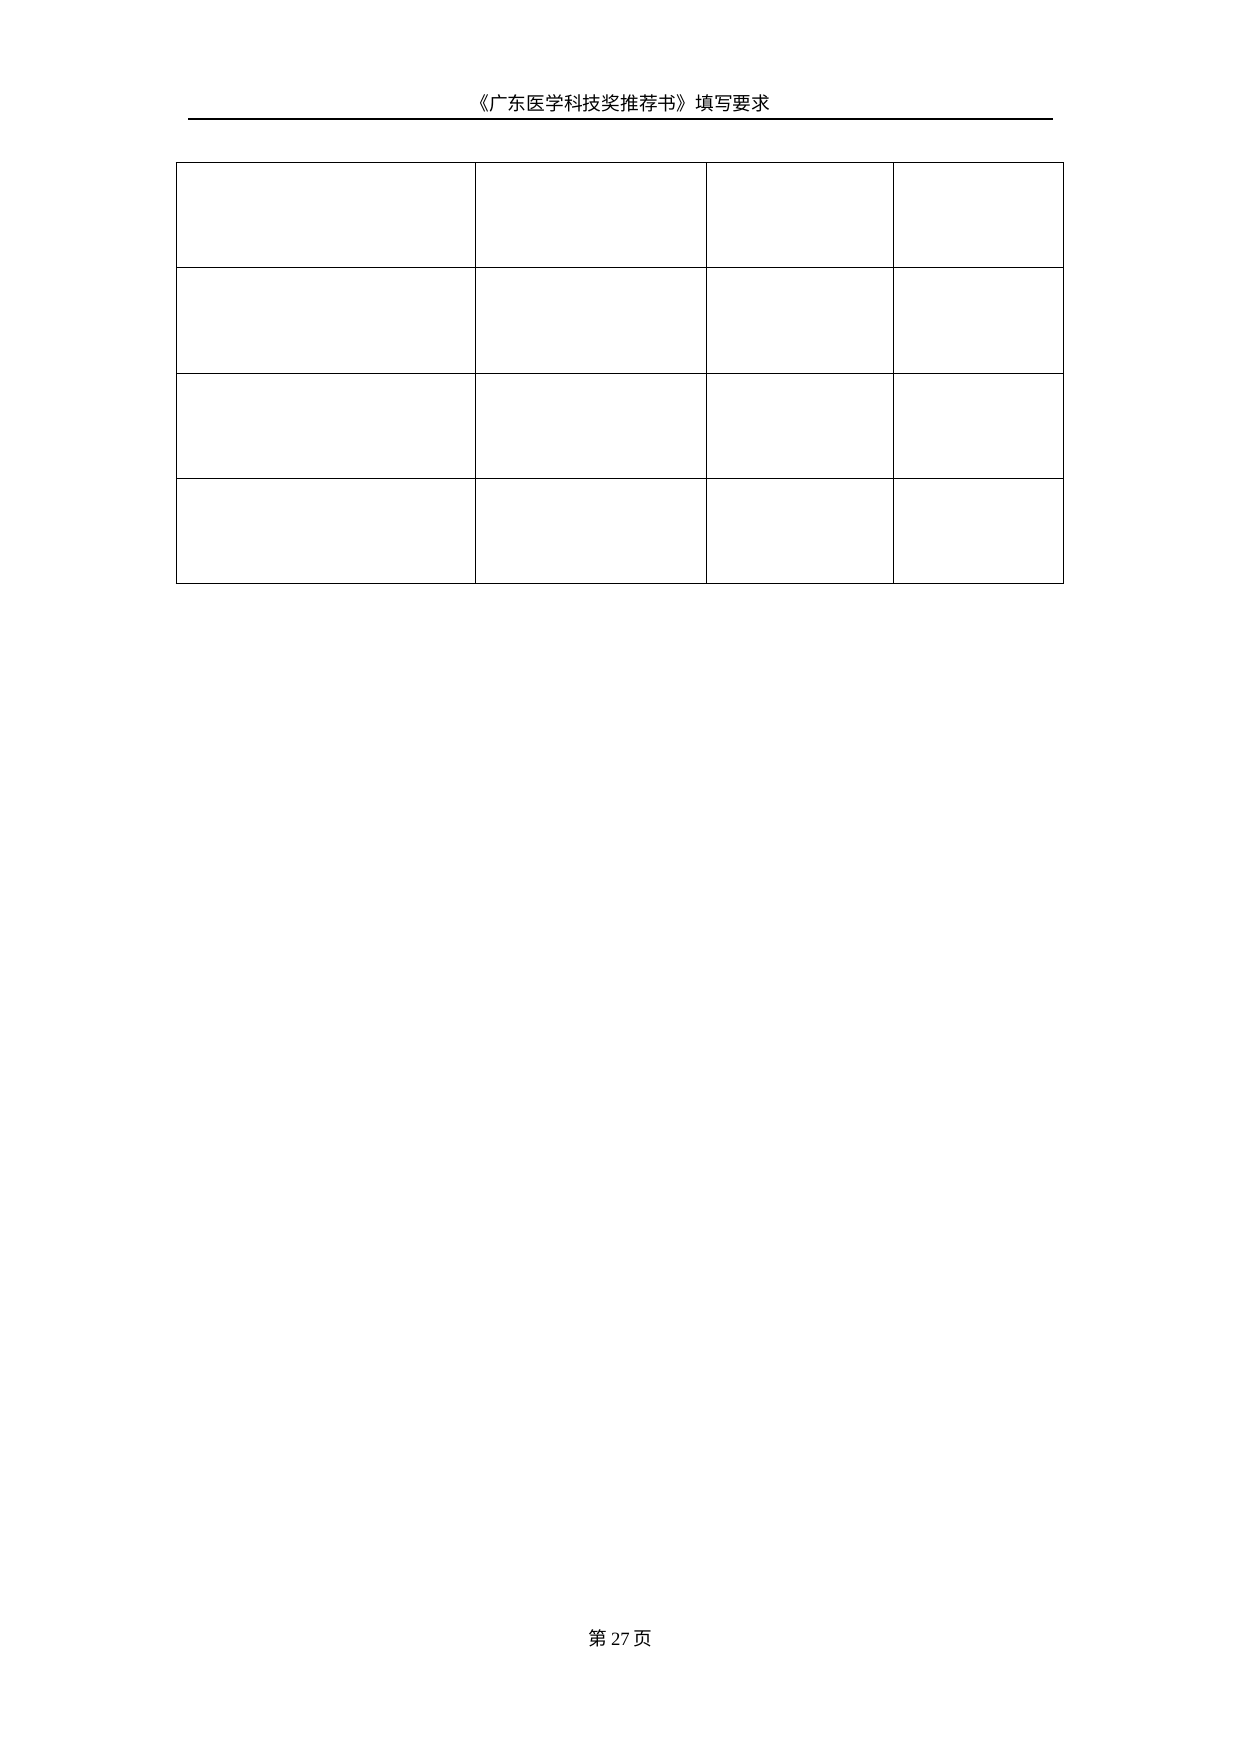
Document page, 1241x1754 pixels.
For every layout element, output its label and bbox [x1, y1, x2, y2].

table_cell [476, 479, 706, 583]
table_cell [707, 268, 893, 373]
table_cell [707, 479, 893, 583]
table_cell [177, 268, 475, 373]
table_cell [177, 163, 475, 267]
table_cell [177, 479, 475, 583]
table_cell [894, 374, 1063, 478]
table_cell [894, 163, 1063, 267]
table_cell [476, 268, 706, 373]
table_cell [894, 268, 1063, 373]
table_cell [707, 374, 893, 478]
table_cell [177, 374, 475, 478]
table_cell [707, 163, 893, 267]
table_cell [476, 163, 706, 267]
table_cell [476, 374, 706, 478]
table_cell [894, 479, 1063, 583]
